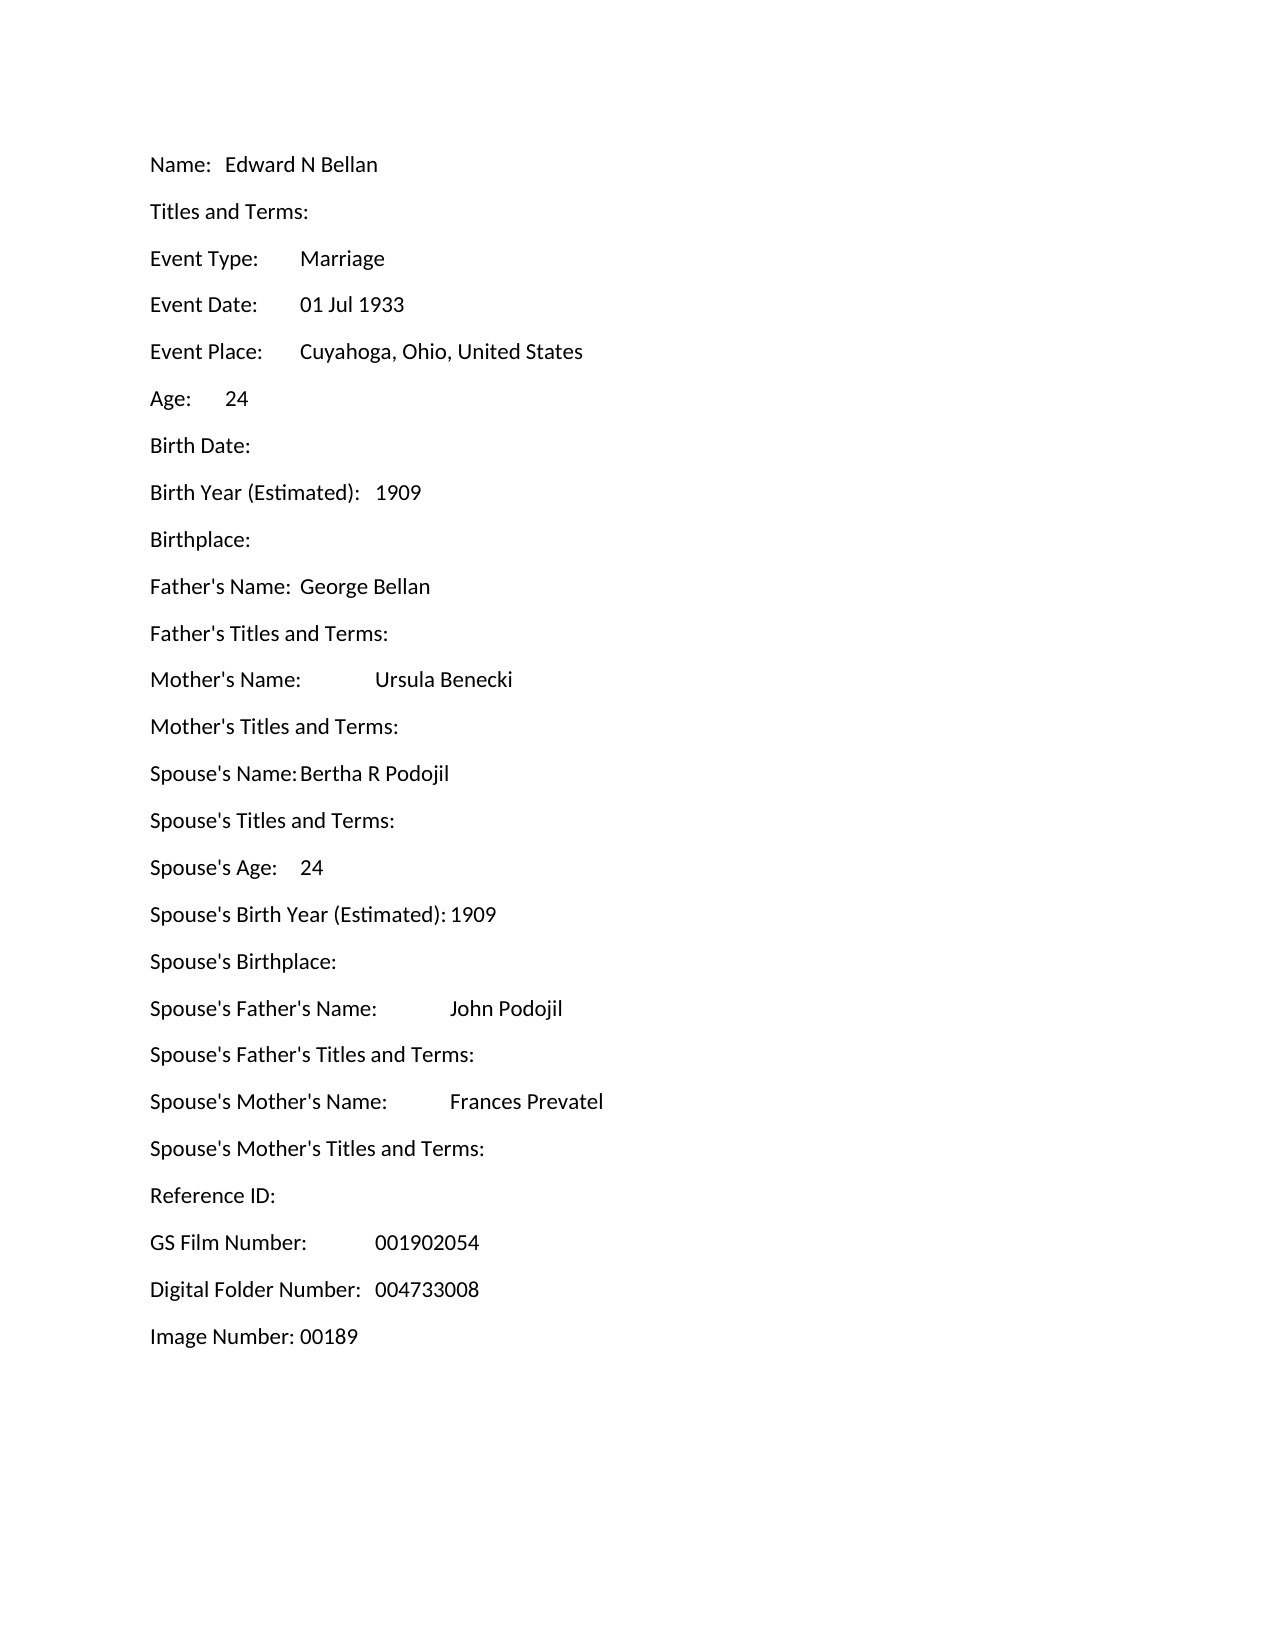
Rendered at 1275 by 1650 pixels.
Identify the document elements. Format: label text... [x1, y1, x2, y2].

text Spouse's Name: Bertha R Podojil [150, 759, 1125, 787]
text Event Date: 01 Jul 1933 [150, 291, 1125, 319]
text Spouse's Father's Name: John Podojil [150, 994, 1125, 1022]
text Name: Edward N Bellan [150, 150, 1125, 178]
text Spouse's Father's Titles and Terms: [150, 1041, 1125, 1069]
text GS Film Number: 001902054 [150, 1228, 1125, 1256]
text Spouse's Mother's Titles and Terms: [150, 1134, 1125, 1162]
text Spouse's Mother's Name: Frances Prevatel [150, 1087, 1125, 1116]
text Event Place: Cuyahoga, Ohio, United States [150, 337, 1125, 366]
text Spouse's Titles and Terms: [150, 806, 1125, 834]
text Digital Folder Number: 004733008 [150, 1275, 1125, 1303]
text Age: 24 [150, 384, 1125, 412]
text Spouse's Birthplace: [150, 947, 1125, 975]
text Birth Date: [150, 431, 1125, 459]
text Image Number: 00189 [150, 1322, 1125, 1350]
text Mother's Titles and Terms: [150, 712, 1125, 741]
text Spouse's Birth Year (Estimated): 1909 [150, 900, 1125, 928]
text Father's Name: George Bellan [150, 572, 1125, 600]
text Spouse's Age: 24 [150, 853, 1125, 881]
text Reference ID: [150, 1181, 1125, 1209]
text Event Type: Marriage [150, 244, 1125, 272]
text Mother's Name: Ursula Benecki [150, 666, 1125, 694]
text Birthplace: [150, 525, 1125, 553]
text Birth Year (Estimated): 1909 [150, 478, 1125, 506]
text Titles and Terms: [150, 197, 1125, 225]
text Father's Titles and Terms: [150, 619, 1125, 647]
